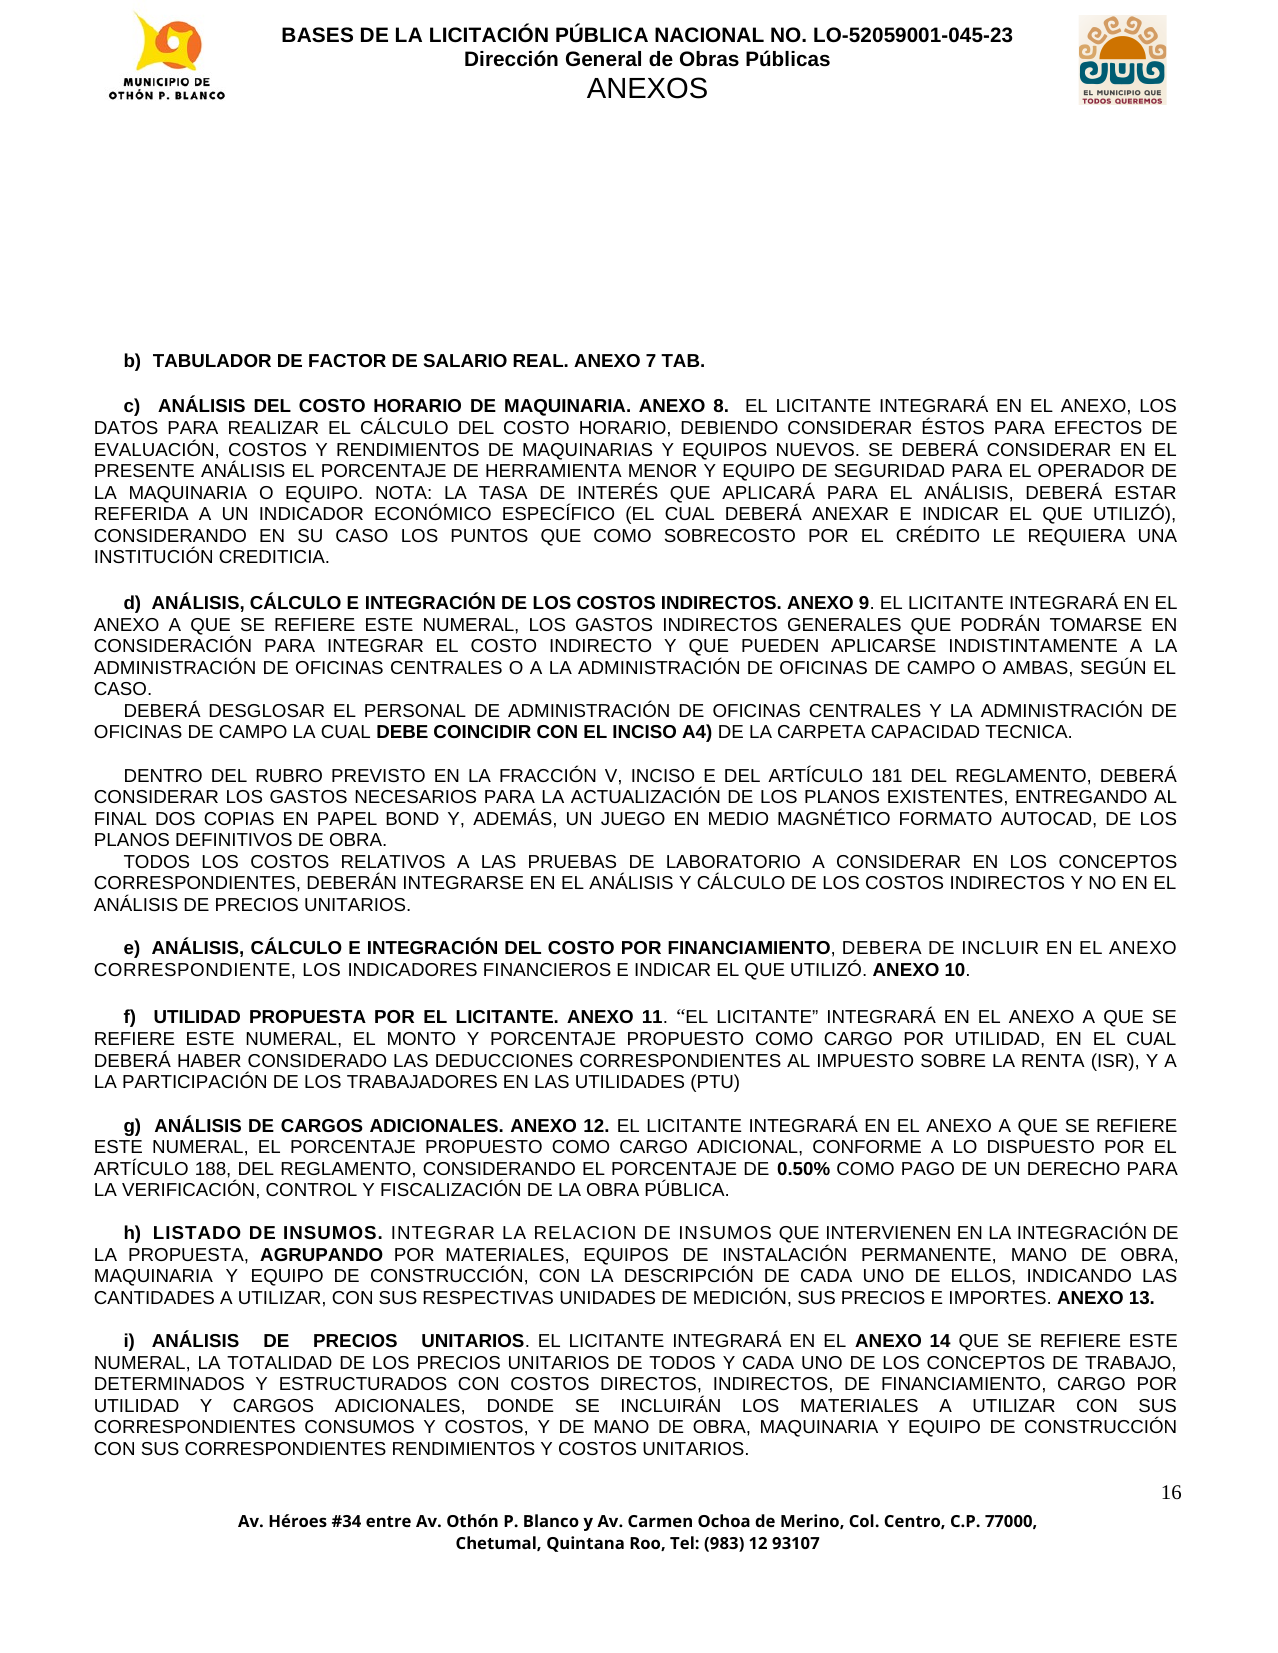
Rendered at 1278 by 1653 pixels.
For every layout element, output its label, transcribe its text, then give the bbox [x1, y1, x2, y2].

text DEBERÁ DESGLOSAR EL PERSONAL DE ADMINISTRACIÓN DE OFICINAS CENTRALES Y LA ADMINISTRACIÓN DE OFICINAS DE CAMPO LA CUAL DEBE COINCIDIR CON EL INCISO A4) DE LA CARPETA CAPACIDAD TECNICA. [94, 700, 1178, 743]
picture [1078, 15, 1167, 105]
text TODOS LOS COSTOS RELATIVOS A LAS PRUEBAS DE LABORATORIO A CONSIDERAR EN LOS CONCEPTOS CORRESPONDIENTES, DEBERÁN INTEGRARSE EN EL ANÁLISIS Y CÁLCULO DE LOS COSTOS INDIRECTOS Y NO EN EL ANÁLISIS DE PRECIOS UNITARIOS. [94, 851, 1178, 915]
text c) ANÁLISIS DEL COSTO HORARIO DE MAQUINARIA. ANEXO 8. EL LICITANTE INTEGRARÁ EN EL ANEXO, LOS DATOS PARA REALIZAR EL CÁLCULO DEL COSTO HORARIO, DEBIENDO CONSIDERAR ÉSTOS PARA EFECTOS DE EVALUACIÓN, COSTOS Y RENDIMIENTOS DE MAQUINARIAS Y EQUIPOS NUEVOS. SE DEBERÁ CONSIDERAR EN EL PRESENTE ANÁLISIS EL PORCENTAJE DE HERRAMIENTA MENOR Y EQUIPO DE SEGURIDAD PARA EL OPERADOR DE LA MAQUINARIA O EQUIPO. NOTA: LA TASA DE INTERÉS QUE APLICARÁ PARA EL ANÁLISIS, DEBERÁ ESTAR REFERIDA A UN INDICADOR ECONÓMICO ESPECÍFICO (EL CUAL DEBERÁ ANEXAR E INDICAR EL QUE UTILIZÓ), CONSIDERANDO EN SU CASO LOS PUNTOS QUE COMO SOBRECOSTO POR EL CRÉDITO LE REQUIERA UNA INSTITUCIÓN CREDITICIA. [94, 395, 1178, 568]
text g) ANÁLISIS DE CARGOS ADICIONALES. ANEXO 12. EL LICITANTE INTEGRARÁ EN EL ANEXO A QUE SE REFIERE ESTE NUMERAL, EL PORCENTAJE PROPUESTO COMO CARGO ADICIONAL, CONFORME A LO DISPUESTO POR EL ARTÍCULO 188, DEL REGLAMENTO, CONSIDERANDO EL PORCENTAJE DE 0.50% COMO PAGO DE UN DERECHO PARA LA VERIFICACIÓN, CONTROL Y FISCALIZACIÓN DE LA OBRA PÚBLICA. [94, 1114, 1178, 1201]
picture [104, 0, 237, 114]
text DENTRO DEL RUBRO PREVISTO EN LA FRACCIÓN V, INCISO E DEL ARTÍCULO 181 DEL REGLAMENTO, DEBERÁ CONSIDERAR LOS GASTOS NECESARIOS PARA LA ACTUALIZACIÓN DE LOS PLANOS EXISTENTES, ENTREGANDO AL FINAL DOS COPIAS EN PAPEL BOND Y, ADEMÁS, UN JUEGO EN MEDIO MAGNÉTICO FORMATO AUTOCAD, DE LOS PLANOS DEFINITIVOS DE OBRA. [94, 764, 1178, 851]
text d) ANÁLISIS, CÁLCULO E INTEGRACIÓN DE LOS COSTOS INDIRECTOS. ANEXO 9. EL LICITANTE INTEGRARÁ EN EL ANEXO A QUE SE REFIERE ESTE NUMERAL, LOS GASTOS INDIRECTOS GENERALES QUE PODRÁN TOMARSE EN CONSIDERACIÓN PARA INTEGRAR EL COSTO INDIRECTO Y QUE PUEDEN APLICARSE INDISTINTAMENTE A LA ADMINISTRACIÓN DE OFICINAS CENTRALES O A LA ADMINISTRACIÓN DE OFICINAS DE CAMPO O AMBAS, SEGÚN EL CASO. [94, 592, 1178, 700]
text e) ANÁLISIS, CÁLCULO E INTEGRACIÓN DEL COSTO POR FINANCIAMIENTO, DEBERA DE INCLUIR EN EL ANEXO CORRESPONDIENTE, LOS INDICADORES FINANCIEROS E INDICAR EL QUE UTILIZÓ. ANEXO 10. [94, 937, 1178, 980]
text h) LISTADO DE INSUMOS. INTEGRAR LA RELACION DE INSUMOS QUE INTERVIENEN EN LA INTEGRACIÓN DE LA PROPUESTA, AGRUPANDO POR MATERIALES, EQUIPOS DE INSTALACIÓN PERMANENTE, MANO DE OBRA, MAQUINARIA Y EQUIPO DE CONSTRUCCIÓN, CON LA DESCRIPCIÓN DE CADA UNO DE ELLOS, INDICANDO LAS CANTIDADES A UTILIZAR, CON SUS RESPECTIVAS UNIDADES DE MEDICIÓN, SUS PRECIOS E IMPORTES. ANEXO 13. [94, 1222, 1178, 1308]
text i) ANÁLISIS DE PRECIOS UNITARIOS. EL LICITANTE INTEGRARÁ EN EL ANEXO 14 QUE SE REFIERE ESTE NUMERAL, LA TOTALIDAD DE LOS PRECIOS UNITARIOS DE TODOS Y CADA UNO DE LOS CONCEPTOS DE TRABAJO, DETERMINADOS Y ESTRUCTURADOS CON COSTOS DIRECTOS, INDIRECTOS, DE FINANCIAMIENTO, CARGO POR UTILIDAD Y CARGOS ADICIONALES, DONDE SE INCLUIRÁN LOS MATERIALES A UTILIZAR CON SUS CORRESPONDIENTES CONSUMOS Y COSTOS, Y DE MANO DE OBRA, MAQUINARIA Y EQUIPO DE CONSTRUCCIÓN CON SUS CORRESPONDIENTES RENDIMIENTOS Y COSTOS UNITARIOS. [94, 1330, 1178, 1459]
text b) TABULADOR DE FACTOR DE SALARIO REAL. ANEXO 7 TAB. [94, 350, 1178, 371]
text f) UTILIDAD PROPUESTA POR EL LICITANTE. ANEXO 11. “EL LICITANTE” INTEGRARÁ EN EL ANEXO A QUE SE REFIERE ESTE NUMERAL, EL MONTO Y PORCENTAJE PROPUESTO COMO CARGO POR UTILIDAD, EN EL CUAL DEBERÁ HABER CONSIDERADO LAS DEDUCCIONES CORRESPONDIENTES AL IMPUESTO SOBRE LA RENTA (ISR), Y A LA PARTICIPACIÓN DE LOS TRABAJADORES EN LAS UTILIDADES (PTU) [94, 1004, 1178, 1093]
